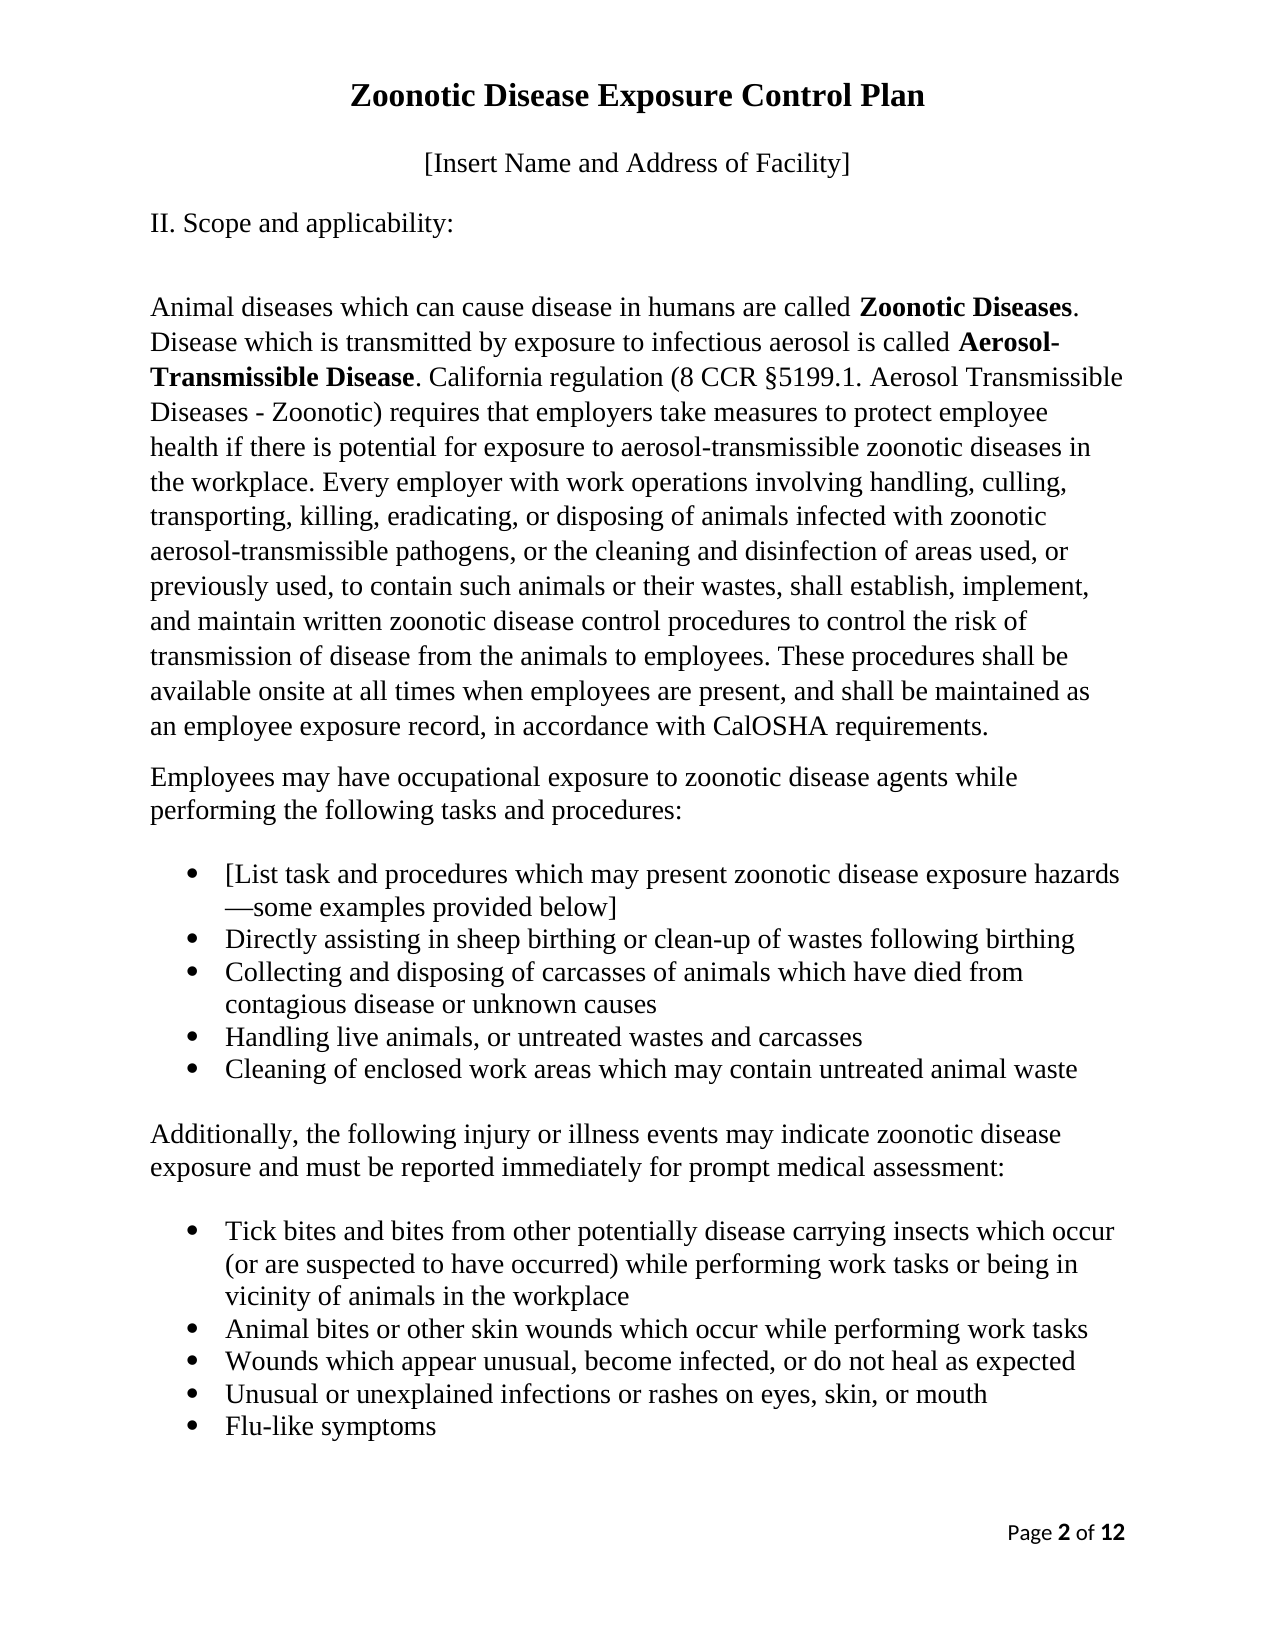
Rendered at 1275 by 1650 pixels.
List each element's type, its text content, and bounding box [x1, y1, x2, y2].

list Wounds which appear unusual, become infected, or do not heal as expected [187, 1344, 1125, 1377]
list Collecting and disposing of carcasses of animals which have died from contagious disease or unknown causes [187, 955, 1125, 1020]
list [List task and procedures which may present zoonotic disease exposure hazards—some examples provided below] [187, 858, 1125, 922]
list Tick bites and bites from other potentially disease carrying insects which occur (or are suspected to have occurred) while performing work tasks or being in vicinity of animals in the workplace [187, 1214, 1125, 1312]
text Additionally, the following injury or illness events may indicate zoonotic disease exposure and must be reported immediately for prompt medical assessment: [150, 1117, 1125, 1182]
list Unusual or unexplained infections or rashes on eyes, skin, or mouth [187, 1377, 1125, 1409]
text Animal diseases which can cause disease in humans are called Zoonotic Diseases. Disease which is transmitted by exposure to infectious aerosol is called Aerosol-Transmissible Disease. California regulation (8 CCR §5199.1. Aerosol Transmissible Diseases - Zoonotic) requires that employers take measures to protect employee health if there is potential for exposure to aerosol-transmissible zoonotic diseases in the workplace. Every employer with work operations involving handling, culling, transporting, killing, eradicating, or disposing of animals infected with zoonotic aerosol-transmissible pathogens, or the cleaning and disinfection of areas used, or previously used, to contain such animals or their wastes, shall establish, implement, and maintain written zoonotic disease control procedures to control the risk of transmission of disease from the animals to employees. These procedures shall be available onsite at all times when employees are present, and shall be maintained as an employee exposure record, in accordance with CalOSHA requirements. [150, 290, 1125, 741]
list Cleaning of enclosed work areas which may contain untreated animal waste [187, 1052, 1125, 1085]
list Handling live animals, or untreated wastes and carcasses [187, 1020, 1125, 1052]
list Directly assisting in sheep birthing or clean-up of wastes following birthing [187, 922, 1125, 955]
list Flu-like symptoms [187, 1409, 1125, 1442]
text Employees may have occupational exposure to zoonotic disease agents while performing the following tasks and procedures: [150, 760, 1125, 825]
list Animal bites or other skin wounds which occur while performing work tasks [187, 1312, 1125, 1344]
text II. Scope and applicability: [150, 206, 1125, 238]
